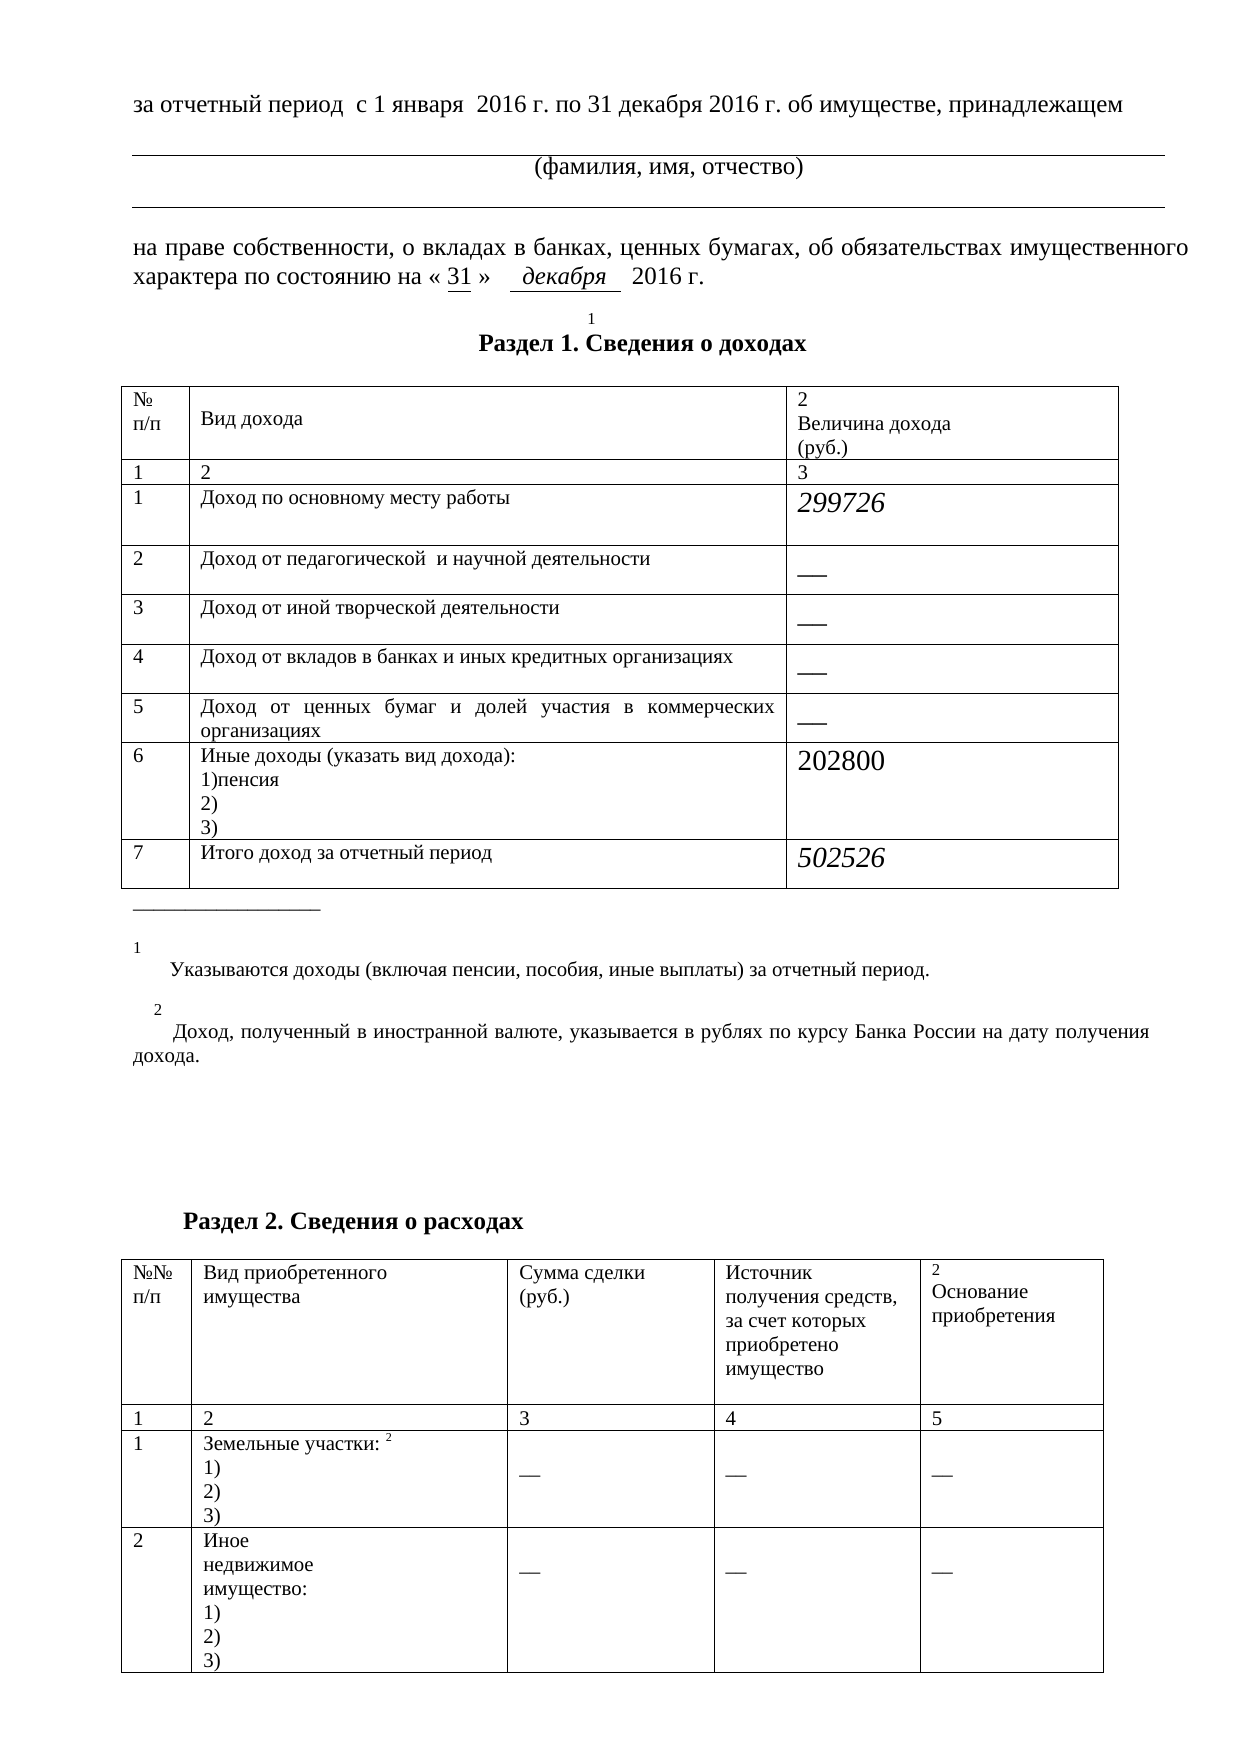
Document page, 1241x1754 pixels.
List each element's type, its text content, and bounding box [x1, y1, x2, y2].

table_cell 1 [122, 1405, 191, 1429]
table_cell 202800 [787, 743, 1118, 839]
text Указываются доходы (включая пенсии, пособия, иные выплаты) за отчетный период. [133, 957, 1152, 981]
table_cell __ [508, 1431, 714, 1527]
table_header Вид дохода [190, 387, 786, 459]
table_cell __ [715, 1431, 920, 1527]
table_cell 5 [921, 1405, 1103, 1429]
text 1 [133, 937, 1152, 957]
table_cell 5 [122, 694, 189, 742]
table_header №№ п/п [122, 1260, 191, 1404]
text Раздел 2. Сведения о расходах [133, 1206, 1152, 1235]
table_cell __ [787, 595, 1118, 643]
table_cell 1 [122, 485, 189, 545]
table_cell 2 [122, 546, 189, 594]
table_header Источник получения средств, за счет которых приобретено имущество [715, 1260, 920, 1404]
table_cell __ [715, 1528, 920, 1672]
text Доход, полученный в иностранной валюте, указывается в рублях по курсу Банка России на дату получения дохода. [133, 1019, 1152, 1067]
table_cell 2 [190, 460, 786, 484]
table_header 2 Величина дохода (руб.) [787, 387, 1118, 459]
text 1 [133, 309, 1152, 328]
table_cell 2 [192, 1405, 507, 1429]
table_cell __ [787, 645, 1118, 693]
table_cell 299726 [787, 485, 1118, 545]
table_cell __ [787, 694, 1118, 742]
table_cell Доход от ценных бумаг и долей участия в коммерческих организациях [190, 694, 786, 742]
table_cell Иное недвижимое имущество: 1) 2) 3) [192, 1528, 507, 1672]
table_cell 6 [122, 743, 189, 839]
text __________________ [133, 889, 1152, 913]
table_header Сумма сделки (руб.) [508, 1260, 714, 1404]
table_cell 2 [122, 1528, 191, 1672]
table_cell 1 [122, 1431, 191, 1527]
table_cell 7 [122, 840, 189, 888]
table_header Вид приобретенного имущества [192, 1260, 507, 1404]
table_header № п/п [122, 387, 189, 459]
text на праве собственности, о вкладах в банках, ценных бумагах, об обязательствах имущественного характера по состоянию на « 31 » декабря 2016 г. [133, 232, 1190, 290]
table_cell Итого доход за отчетный период [190, 840, 786, 888]
table_cell Доход от педагогической и научной деятельности [190, 546, 786, 594]
table_header 2 Основание приобретения [921, 1260, 1103, 1404]
table_cell Доход от иной творческой деятельности [190, 595, 786, 643]
table_cell __ [508, 1528, 714, 1672]
table_cell Иные доходы (указать вид дохода): 1)пенсия 2) 3) [190, 743, 786, 839]
table_cell 3 [787, 460, 1118, 484]
text 2 [133, 1000, 1152, 1019]
table_cell Земельные участки: 2 1) 2) 3) [192, 1431, 507, 1527]
table_cell Доход от вкладов в банках и иных кредитных организациях [190, 645, 786, 693]
text Раздел 1. Сведения о доходах [133, 328, 1152, 357]
table_cell Доход по основному месту работы [190, 485, 786, 545]
table_cell 1 [122, 460, 189, 484]
table_cell 3 [122, 595, 189, 643]
table_cell 3 [508, 1405, 714, 1429]
table_cell __ [921, 1431, 1103, 1527]
table_cell 4 [715, 1405, 920, 1429]
table_cell __ [787, 546, 1118, 594]
table_cell __ [921, 1528, 1103, 1672]
table_cell 4 [122, 645, 189, 693]
text за отчетный период с 1 января 2016 г. по 31 декабря 2016 г. об имуществе, принадлежащем [133, 89, 1205, 117]
table_cell 502526 [787, 840, 1118, 888]
text (фамилия, имя, отчество) [133, 151, 1205, 180]
